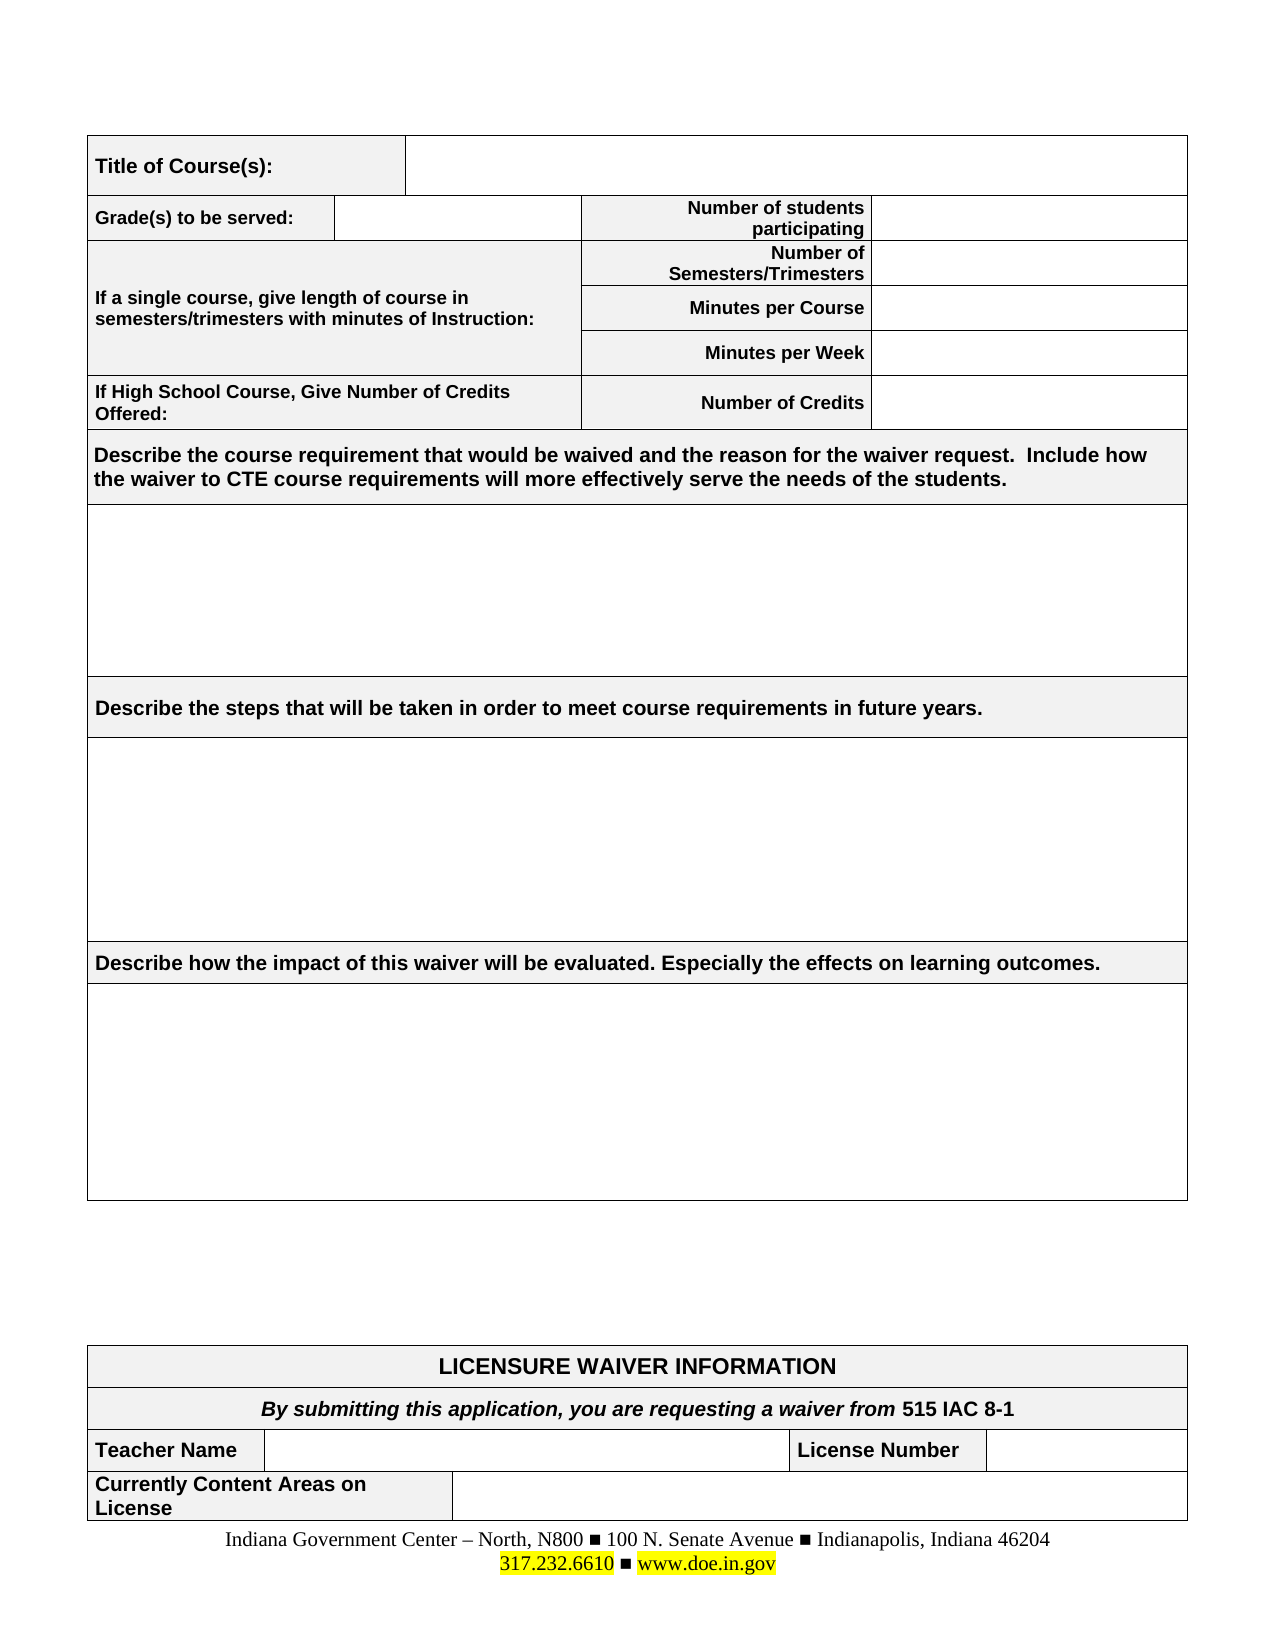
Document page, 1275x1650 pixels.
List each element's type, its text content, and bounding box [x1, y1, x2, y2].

table_cell [872, 331, 1187, 375]
table_cell License Number [790, 1430, 986, 1471]
table_cell [265, 1430, 789, 1471]
table_cell [872, 241, 1187, 285]
table_cell Minutes per Course [582, 286, 871, 330]
table_header LICENSURE WAIVER INFORMATION [88, 1346, 1187, 1387]
table_cell Grade(s) to be served: [88, 196, 334, 240]
table_cell [872, 376, 1187, 428]
table_cell [872, 196, 1187, 240]
table_cell [406, 136, 1187, 195]
table_cell Number of Credits [582, 376, 871, 428]
table_cell Title of Course(s): [88, 136, 405, 195]
table_cell Number of Semesters/Trimesters [582, 241, 871, 285]
table_cell Teacher Name [88, 1430, 264, 1471]
table_cell Describe how the impact of this waiver will be evaluated. Especially the effects on learning outcomes. [88, 942, 1187, 983]
table_cell [335, 196, 581, 240]
table_cell Describe the steps that will be taken in order to meet course requirements in future years. [88, 677, 1187, 737]
table_cell [88, 984, 1187, 1199]
table_cell [88, 738, 1187, 941]
table_cell Minutes per Week [582, 331, 871, 375]
table_cell If High School Course, Give Number of Credits Offered: [88, 376, 581, 428]
table_cell By submitting this application, you are requesting a waiver from 515 IAC 8-1 [88, 1388, 1187, 1429]
table_cell Describe the course requirement that would be waived and the reason for the waiver request. Include how the waiver to CTE course requirements will more effectively serve the needs of the students. [88, 430, 1187, 504]
table_cell Number of students participating [582, 196, 871, 240]
table_cell [453, 1472, 1187, 1520]
table_cell [88, 505, 1187, 676]
table_cell If a single course, give length of course in semesters/trimesters with minutes of Instruction: [88, 241, 581, 375]
table_cell Currently Content Areas on License [88, 1472, 452, 1520]
table_cell [987, 1430, 1187, 1471]
table_cell [872, 286, 1187, 330]
